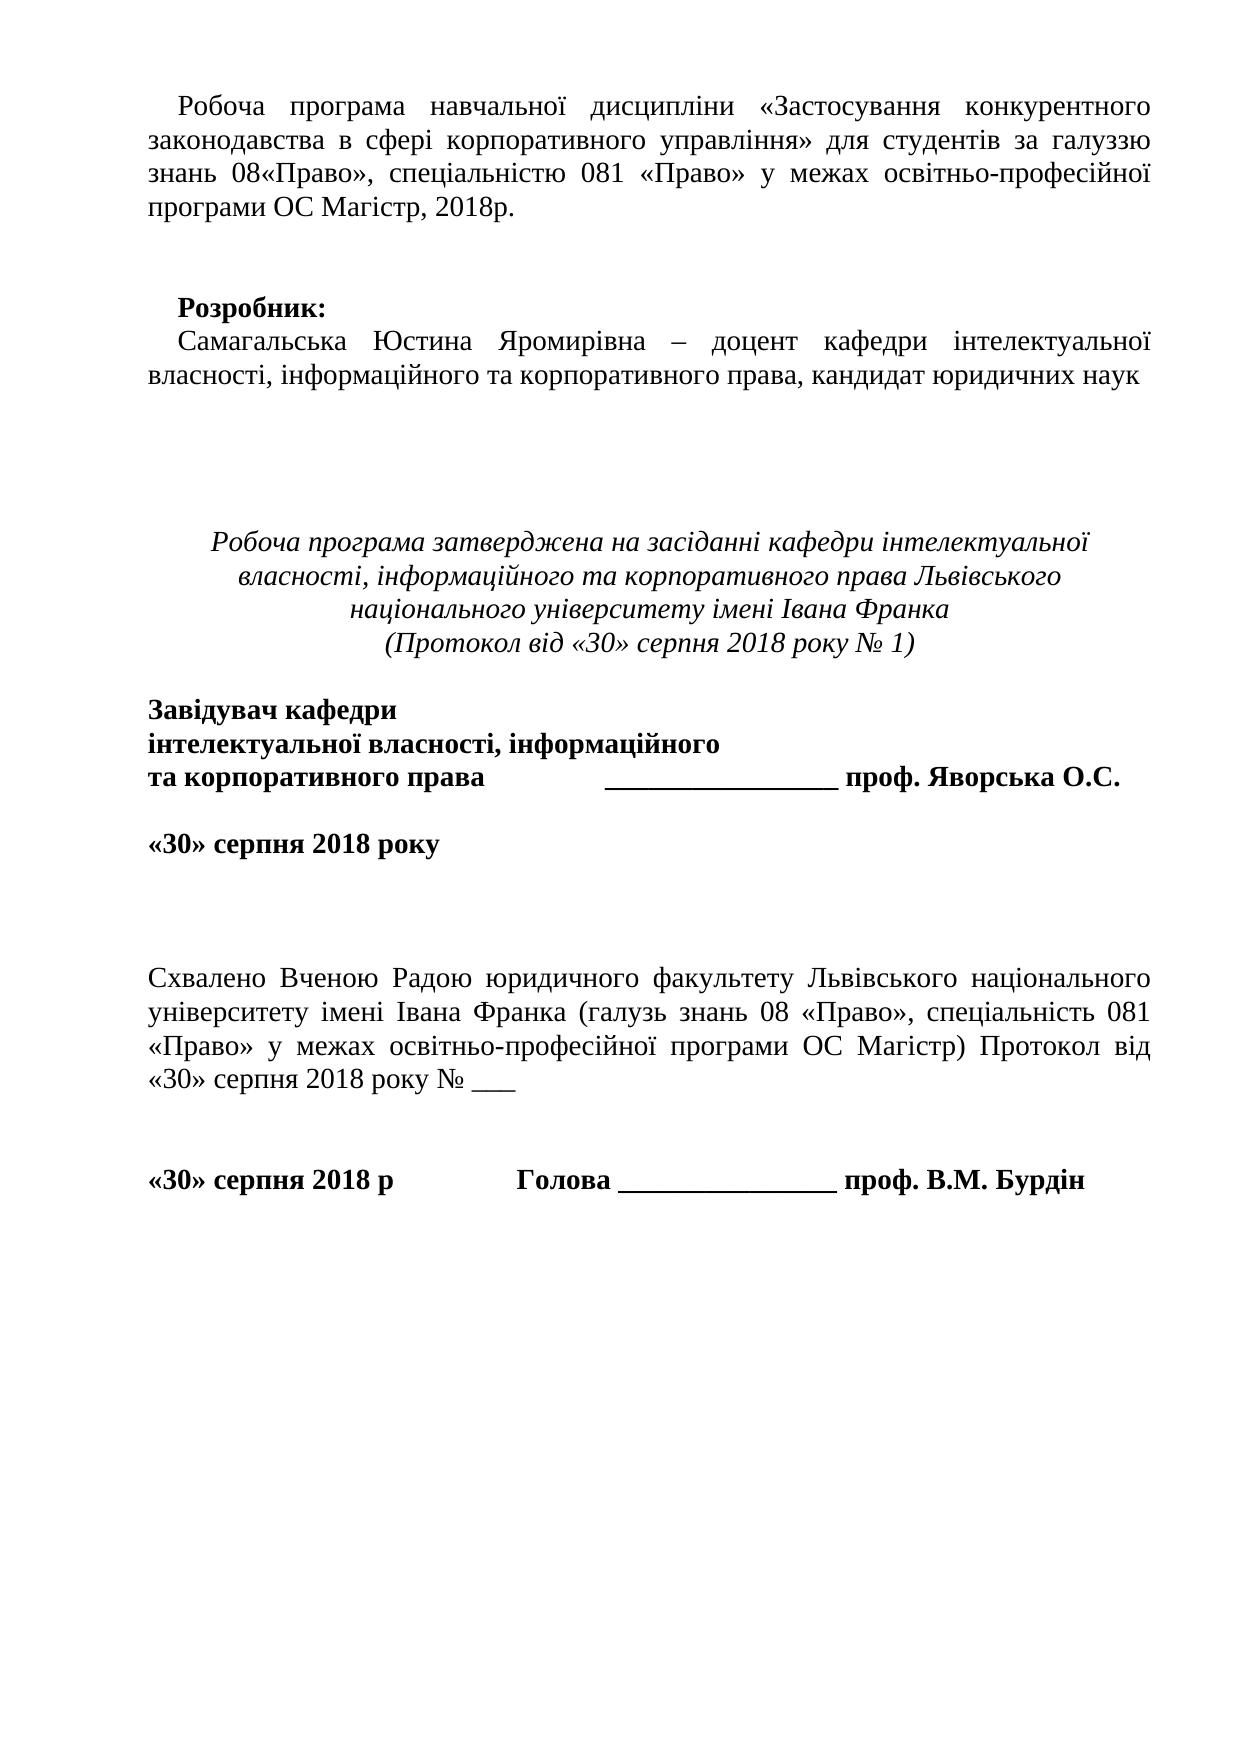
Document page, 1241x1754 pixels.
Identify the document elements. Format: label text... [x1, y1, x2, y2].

text та корпоративного права ________________ проф. Яворська О.С. [148, 759, 1152, 793]
text «30» серпня 2018 року [148, 826, 1152, 860]
text Схвалено Вченою Радою юридичного факультету Львівського національного університету імені Івана Франка (галузь знань 08 «Право», спеціальність 081 «Право» у межах освітньо-професійної програми ОС Магістр) Протокол від «30» серпня 2018 року № ___ [148, 961, 1152, 1095]
text інтелектуальної власності, інформаційного [148, 726, 1152, 759]
text Завідувач кафедри [148, 692, 1152, 726]
text Робоча програма навчальної дисципліни «Застосування конкурентного законодавства в сфері корпоративного управління» для студентів за галуззю знань 08«Право», спеціальністю 081 «Право» у межах освітньо-професійної програми ОС Магістр, 2018р. [148, 88, 1152, 223]
text Робоча програма затверджена на засіданні кафедри інтелектуальної власності, інформаційного та корпоративного права Львівського національного університету імені Івана Франка [148, 524, 1152, 625]
text (Протокол від «30» серпня 2018 року № 1) [148, 625, 1152, 659]
text Розробник: [148, 290, 1152, 323]
text Самагальська Юстина Яромирівна – доцент кафедри інтелектуальної власності, інформаційного та корпоративного права, кандидат юридичних наук [148, 323, 1152, 390]
text «30» серпня 2018 р Голова _______________ проф. В.М. Бурдін [148, 1162, 1152, 1195]
